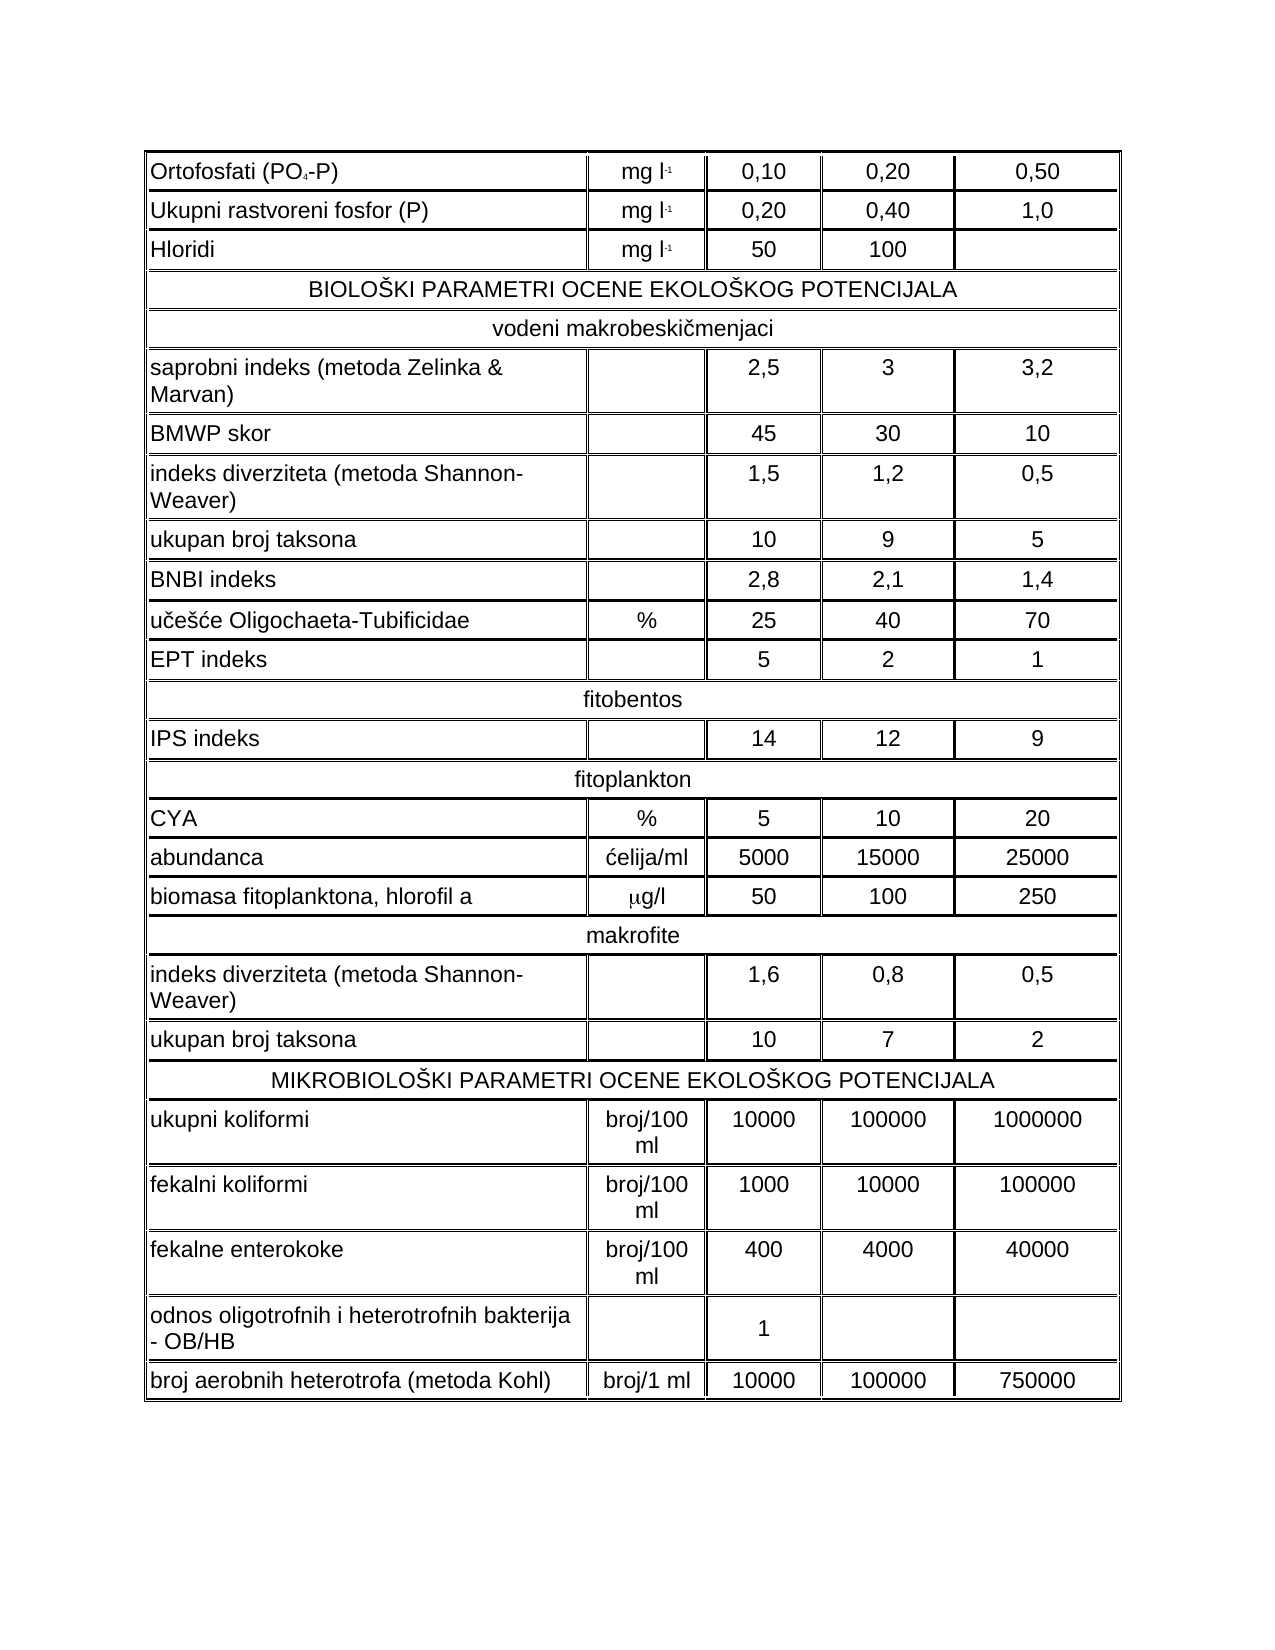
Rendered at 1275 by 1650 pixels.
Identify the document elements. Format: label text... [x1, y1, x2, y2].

table_cell ukupan broj taksona [145, 518, 587, 558]
table_cell makrofite [147, 914, 1119, 953]
table_cell CYA [147, 797, 586, 836]
table_cell 5000 [708, 839, 820, 875]
table_cell % [589, 602, 704, 638]
table_cell Ortofosfati (PO4-P) [147, 153, 587, 189]
table_cell 10 [708, 521, 820, 558]
table_cell 2 [956, 1018, 1119, 1059]
table_cell % [589, 800, 704, 836]
table_cell 10000 [708, 1101, 820, 1163]
table_cell Hloridi [145, 228, 586, 268]
table_cell g/l [589, 878, 704, 914]
table_cell 1000 [708, 1167, 820, 1228]
table_cell 2,8 [708, 562, 820, 599]
table_cell 15000 [823, 839, 953, 875]
table_cell 45 [708, 415, 820, 452]
table_cell 0,10 [706, 153, 821, 189]
table_cell broj/100 ml [589, 1232, 704, 1294]
table_cell 100 [823, 231, 953, 268]
table_cell 0,40 [823, 192, 953, 228]
table_cell 0,8 [823, 956, 953, 1018]
table_cell 5 [708, 641, 820, 678]
table_cell 30 [823, 415, 953, 452]
table_cell [823, 1297, 953, 1359]
table_cell 50 [708, 231, 820, 268]
table_cell 25 [708, 602, 820, 638]
table_cell 10000 [706, 1363, 821, 1398]
table_cell abundanca [147, 836, 586, 875]
table_cell mg l-1 [589, 192, 704, 228]
table_cell odnos oligotrofnih i heterotrofnih bakterija - OB/HB [145, 1294, 587, 1359]
table_cell 25000 [956, 836, 1119, 875]
table_cell fitoplankton [147, 758, 1119, 797]
table_cell biomasa fitoplanktona, hlorofil a [147, 875, 586, 914]
table_cell [589, 415, 704, 452]
table_cell [589, 521, 704, 558]
table_cell 400 [708, 1232, 820, 1294]
table_cell 100 [823, 878, 953, 914]
table_cell 20 [956, 797, 1119, 836]
table_cell 10000 [823, 1167, 953, 1228]
table_cell Ukupni rastvoreni fosfor (P) [147, 189, 586, 228]
table_cell broj/100 ml [589, 1167, 704, 1228]
table_cell 250 [956, 875, 1119, 914]
table_cell 10 [954, 412, 1120, 452]
table_cell fitobentos [147, 679, 1119, 717]
table_cell 1 [708, 1297, 820, 1359]
table_cell ćelija/ml [589, 839, 704, 875]
table_cell 1,0 [956, 189, 1119, 228]
table_cell 1,6 [708, 956, 820, 1018]
table_cell 100000 [821, 1363, 954, 1398]
table_cell indeks diverziteta (metoda Shannon-Weaver) [145, 953, 586, 1018]
table_cell EPT indeks [145, 638, 586, 678]
table_cell broj/1 ml [588, 1359, 706, 1398]
table_cell 1 [956, 638, 1120, 678]
table_cell 50 [708, 878, 820, 914]
table_cell 3 [823, 350, 953, 412]
table_cell 4000 [823, 1232, 953, 1294]
table_cell 12 [823, 721, 953, 758]
table_cell 2,1 [823, 562, 953, 599]
table_cell indeks diverziteta (metoda Shannon-Weaver) [147, 453, 586, 518]
table_cell učešće Oligochaeta-Tubificidae [147, 599, 586, 638]
table_cell fekalne enterokoke [147, 1229, 586, 1294]
table_cell [589, 350, 704, 412]
table_cell 70 [956, 599, 1119, 638]
table_cell 1,2 [823, 456, 953, 518]
table_cell 0,20 [821, 153, 954, 189]
table_cell 100000 [823, 1101, 953, 1163]
table_cell 2,5 [708, 350, 820, 412]
table_cell 0,5 [956, 953, 1120, 1018]
table_cell 9 [823, 521, 953, 558]
table_cell 40000 [956, 1229, 1119, 1294]
table_cell 9 [956, 718, 1119, 758]
table_cell BNBI indeks [147, 558, 586, 599]
table_cell 3,2 [954, 346, 1119, 412]
table_cell ukupan broj taksona [147, 1018, 586, 1059]
table_cell 1,4 [956, 558, 1119, 599]
table_cell [589, 1297, 704, 1359]
table_cell IPS indeks [147, 718, 586, 758]
table_cell 1000000 [956, 1098, 1120, 1163]
table_cell 0,20 [708, 192, 820, 228]
table_cell BIOLOŠKI PARAMETRI OCENE EKOLOŠKOG POTENCIJALA [147, 269, 1119, 307]
table_cell broj/100 ml [589, 1101, 704, 1163]
table_cell 40 [823, 602, 953, 638]
table_cell 0,50 [954, 153, 1119, 189]
table_cell ukupni koliformi [145, 1098, 586, 1163]
table_cell 5 [954, 518, 1120, 558]
table_cell mg l-1 [588, 152, 706, 189]
table_cell vodeni makrobeskičmenjaci [147, 308, 1119, 346]
table_cell 5 [708, 800, 820, 836]
table_cell [589, 1022, 704, 1059]
table_cell BMWP skor [145, 412, 587, 452]
table_cell 10 [823, 800, 953, 836]
table_cell [589, 562, 704, 599]
table_cell 7 [823, 1022, 953, 1059]
table_cell [954, 1294, 1120, 1359]
table_cell [589, 956, 704, 1018]
table_cell broj aerobnih heterotrofa (metoda Kohl) [147, 1359, 587, 1398]
table_cell [589, 456, 704, 518]
table_cell mg l-1 [589, 231, 704, 268]
table_cell [956, 228, 1120, 268]
table_cell 0,5 [956, 453, 1119, 518]
table_cell saprobni indeks (metoda Zelinka & Marvan) [147, 346, 587, 412]
table_cell fekalni koliformi [147, 1163, 586, 1228]
table_cell 100000 [956, 1163, 1119, 1228]
table_cell 2 [823, 641, 953, 678]
table_cell MIKROBIOLOŠKI PARAMETRI OCENE EKOLOŠKOG POTENCIJALA [147, 1059, 1119, 1098]
table_cell 1,5 [708, 456, 820, 518]
table_cell 14 [708, 721, 820, 758]
table_cell 750000 [954, 1359, 1119, 1398]
table_cell [589, 721, 704, 758]
table_cell [589, 641, 704, 678]
table_cell 10 [708, 1022, 820, 1059]
